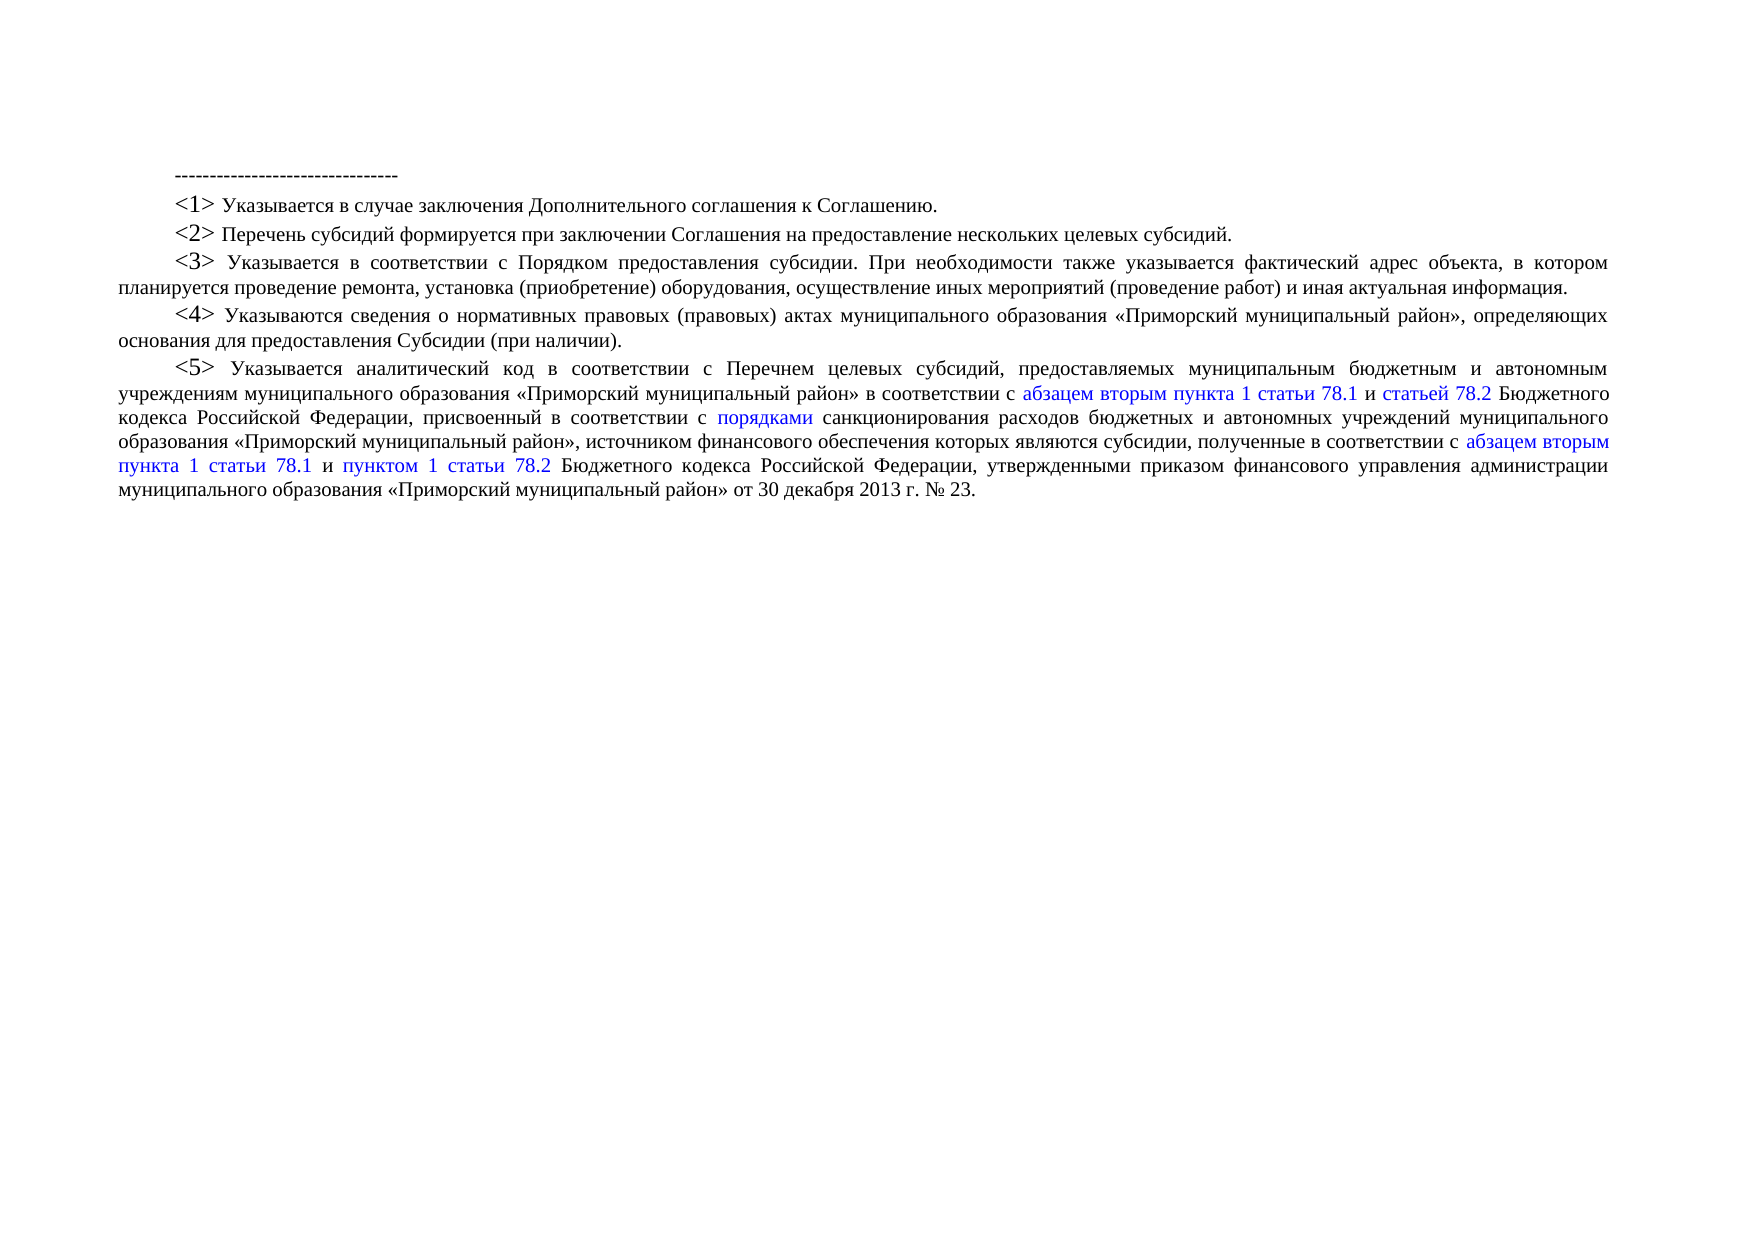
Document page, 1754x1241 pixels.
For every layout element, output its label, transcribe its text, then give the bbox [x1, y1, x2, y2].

text <1> Указывается в случае заключения Дополнительного соглашения к Соглашению. [118, 189, 1609, 218]
text <4> Указываются сведения о нормативных правовых (правовых) актах муниципального образования «Приморский муниципальный район», определяющих основания для предоставления Субсидии (при наличии). [118, 299, 1609, 352]
text -------------------------------- [118, 161, 1609, 189]
text <2> Перечень субсидий формируется при заключении Соглашения на предоставление нескольких целевых субсидий. [118, 218, 1609, 246]
text <3> Указывается в соответствии с Порядком предоставления субсидии. При необходимости также указывается фактический адрес объекта, в котором планируется проведение ремонта, установка (приобретение) оборудования, осуществление иных мероприятий (проведение работ) и иная актуальная информация. [118, 246, 1609, 299]
text <5> Указывается аналитический код в соответствии с Перечнем целевых субсидий, предоставляемых муниципальным бюджетным и автономным учреждениям муниципального образования «Приморский муниципальный район» в соответствии с абзацем вторым пункта 1 статьи 78.1 и статьей 78.2 Бюджетного кодекса Российской Федерации, присвоенный в соответствии с порядками санкционирования расходов бюджетных и автономных учреждений муниципального образования «Приморский муниципальный район», источником финансового обеспечения которых являются субсидии, полученные в соответствии с абзацем вторым пункта 1 статьи 78.1 и пунктом 1 статьи 78.2 Бюджетного кодекса Российской Федерации, утвержденными приказом финансового управления администрации муниципального образования «Приморский муниципальный район» от 30 декабря 2013 г. № 23. [118, 352, 1609, 501]
